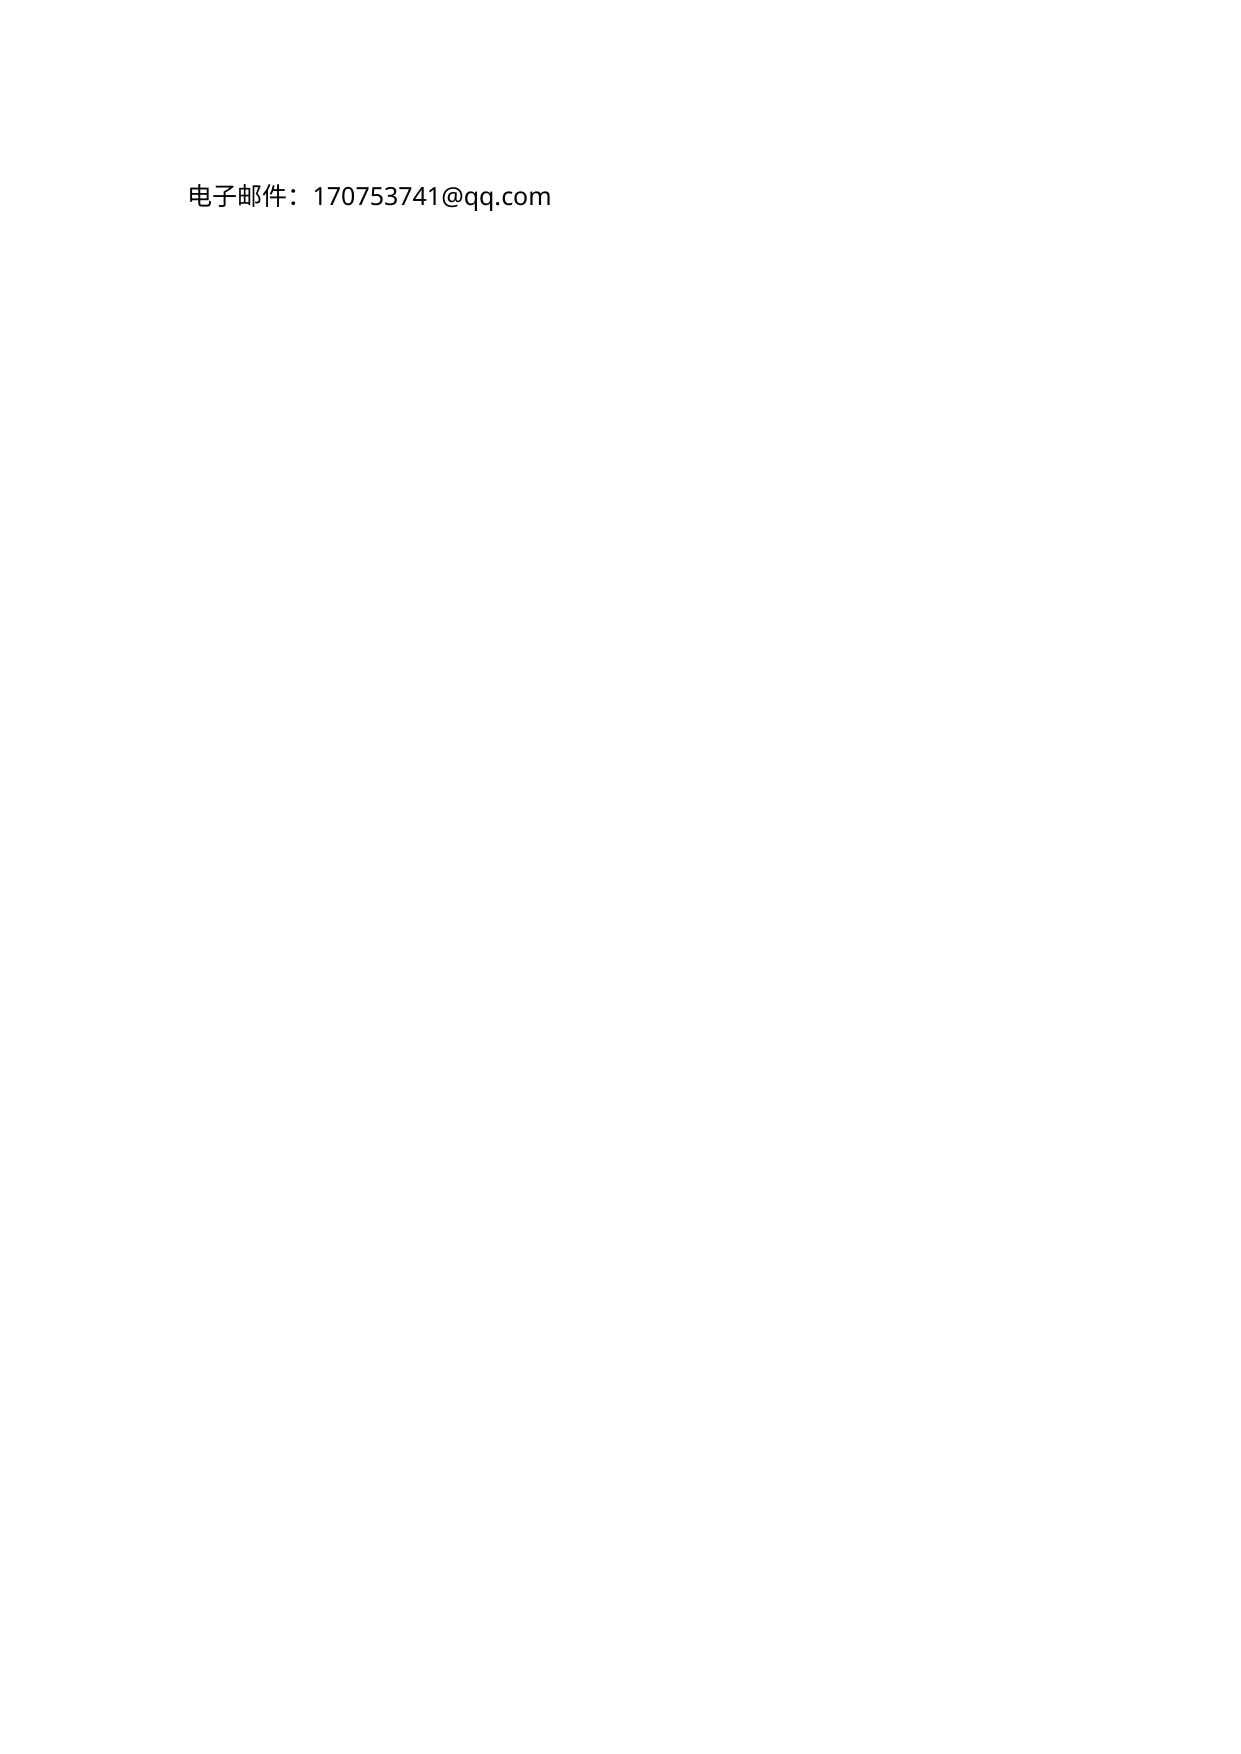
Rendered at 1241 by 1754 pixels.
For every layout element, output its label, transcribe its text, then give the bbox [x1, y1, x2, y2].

text 电子邮件：170753741@qq.com [187, 162, 1053, 227]
